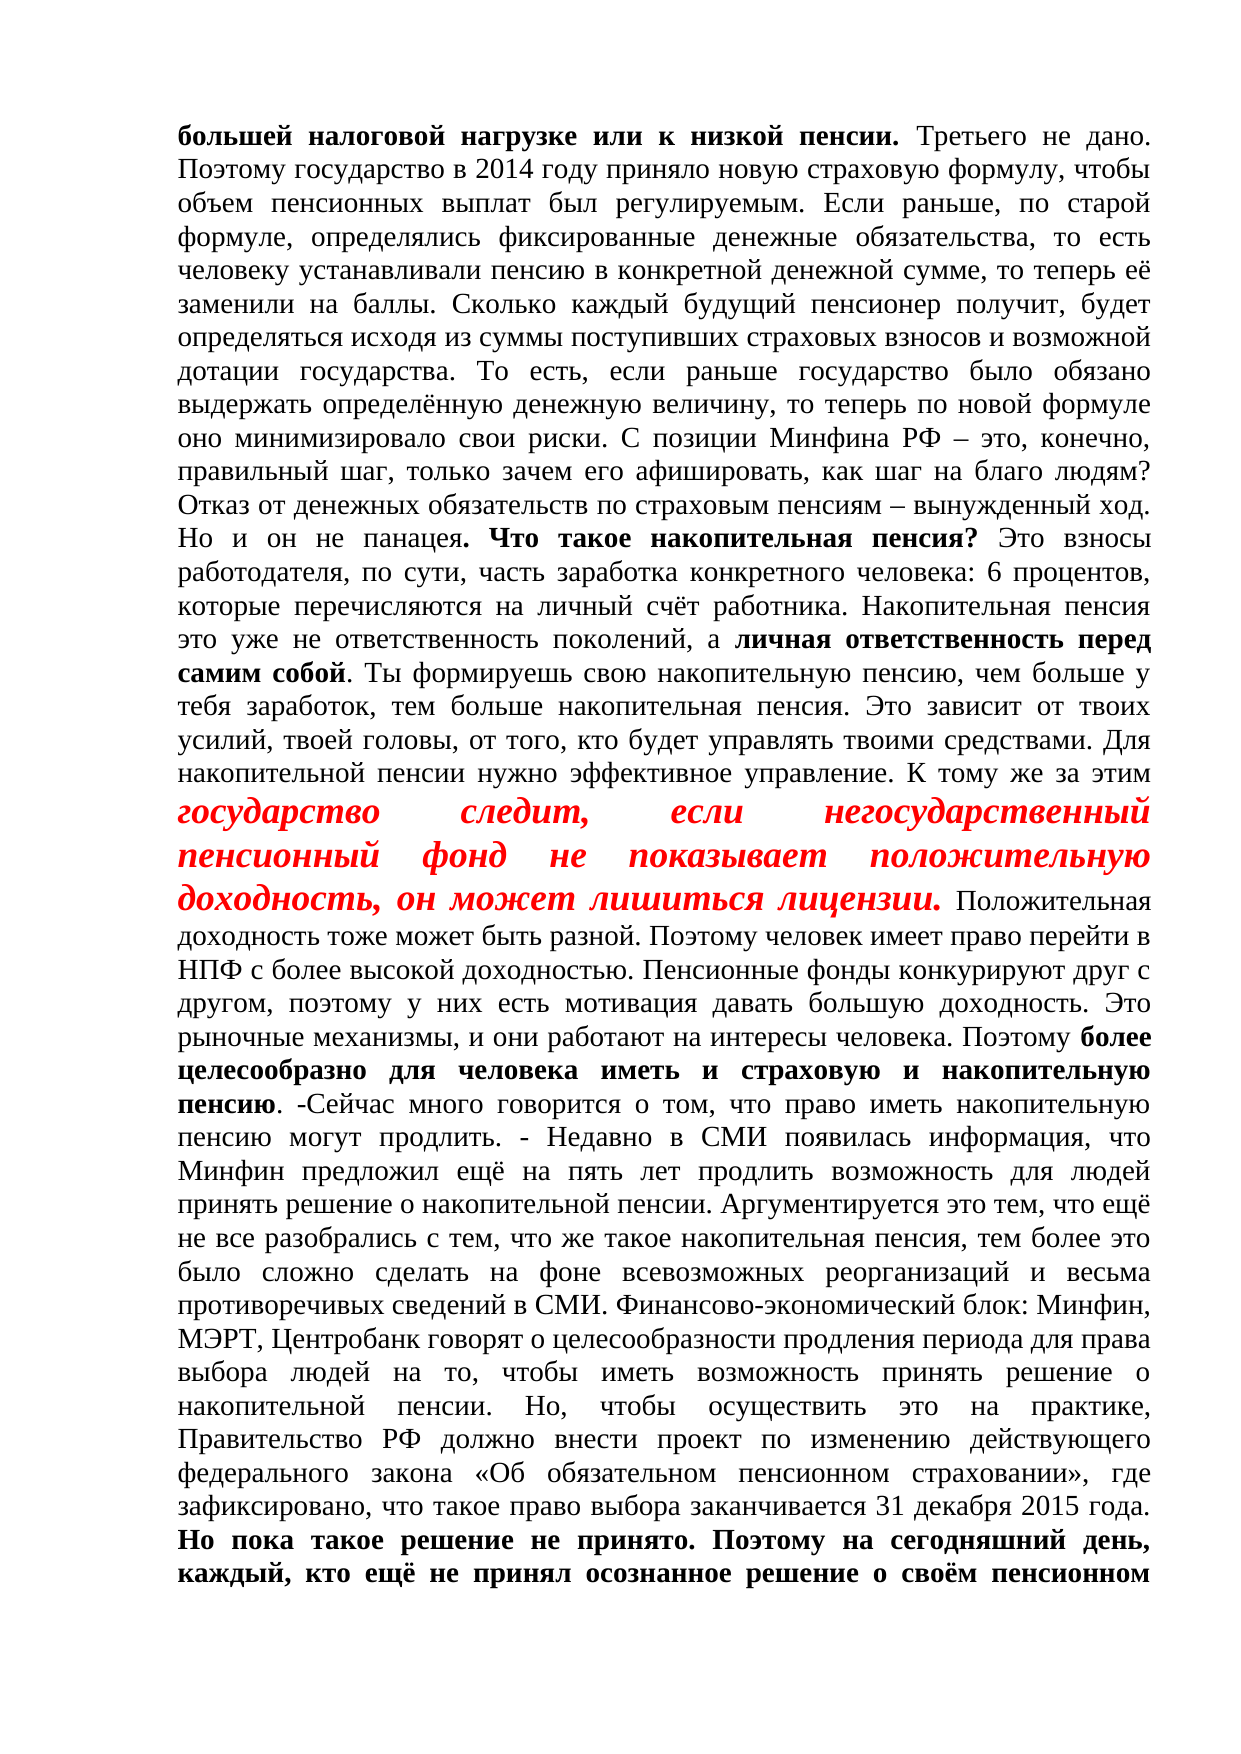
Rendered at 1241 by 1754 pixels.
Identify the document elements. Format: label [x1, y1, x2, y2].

text [177, 118, 1152, 1589]
